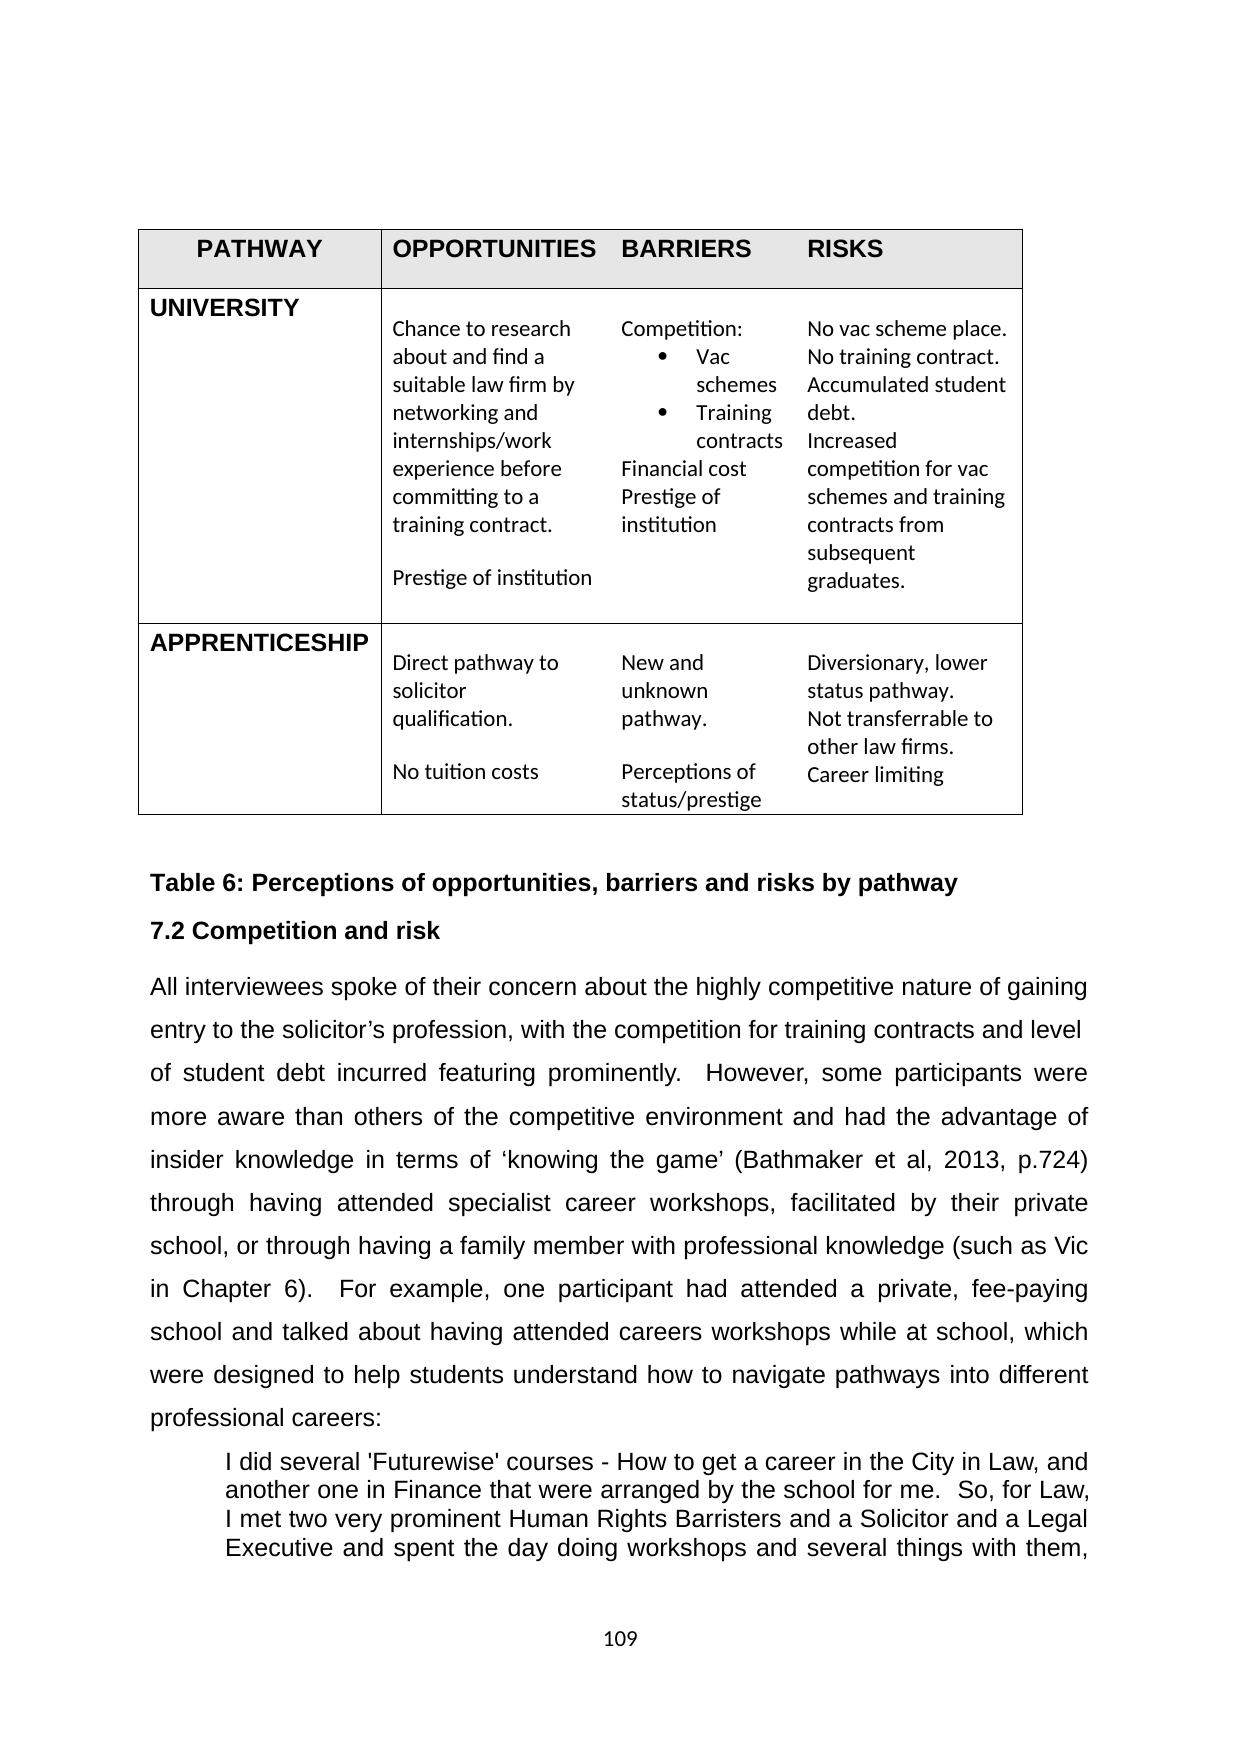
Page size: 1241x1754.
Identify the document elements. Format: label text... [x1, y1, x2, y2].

text of student debt incurred featuring prominently. However, some participants were more aware than others of the competitive environment and had the advantage of insider knowledge in terms of ‘knowing the game’ (Bathmaker et al, 2013, p.724) through having attended specialist career workshops, facilitated by their private school, or through having a family member with professional knowledge (such as Vic in Chapter 6). For example, one participant had attended a private, fee-paying school and talked about having attended careers workshops while at school, which were designed to help students understand how to navigate pathways into different professional careers: [150, 1058, 1090, 1432]
table_header Risks [796, 230, 1022, 288]
table_header Barriers [610, 230, 796, 288]
text 7.2 Competition and risk [150, 916, 1090, 945]
table_cell Chance to research about and find a suitable law firm by networking and internships/work experience before committing to a training contract. Prestige of institution [382, 289, 610, 622]
table_cell Direct pathway to solicitor qualification. No tuition costs [382, 624, 610, 813]
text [225, 1446, 1090, 1561]
table_cell No vac scheme place. No training contract. Accumulated student debt. Increased competition for vac schemes and training contracts from subsequent graduates. [796, 289, 1022, 622]
table_header Opportunities [382, 230, 610, 288]
table_cell Apprenticeship [139, 624, 381, 813]
table_cell Diversionary, lower status pathway. Not transferrable to other law firms. Career limiting [796, 624, 1022, 813]
table_cell University [139, 289, 381, 622]
text All interviewees spoke of their concern about the highly competitive nature of gaining entry to the solicitor’s profession, with the competition for training contracts and level [150, 972, 1090, 1044]
table_cell New and unknown pathway. Perceptions of status/prestige [610, 624, 796, 813]
text Table 6: Perceptions of opportunities, barriers and risks by pathway [150, 232, 1090, 897]
table_cell Competition: Vac schemes Training contracts Financial cost Prestige of institution [610, 289, 796, 622]
table_header Pathway [139, 230, 381, 288]
